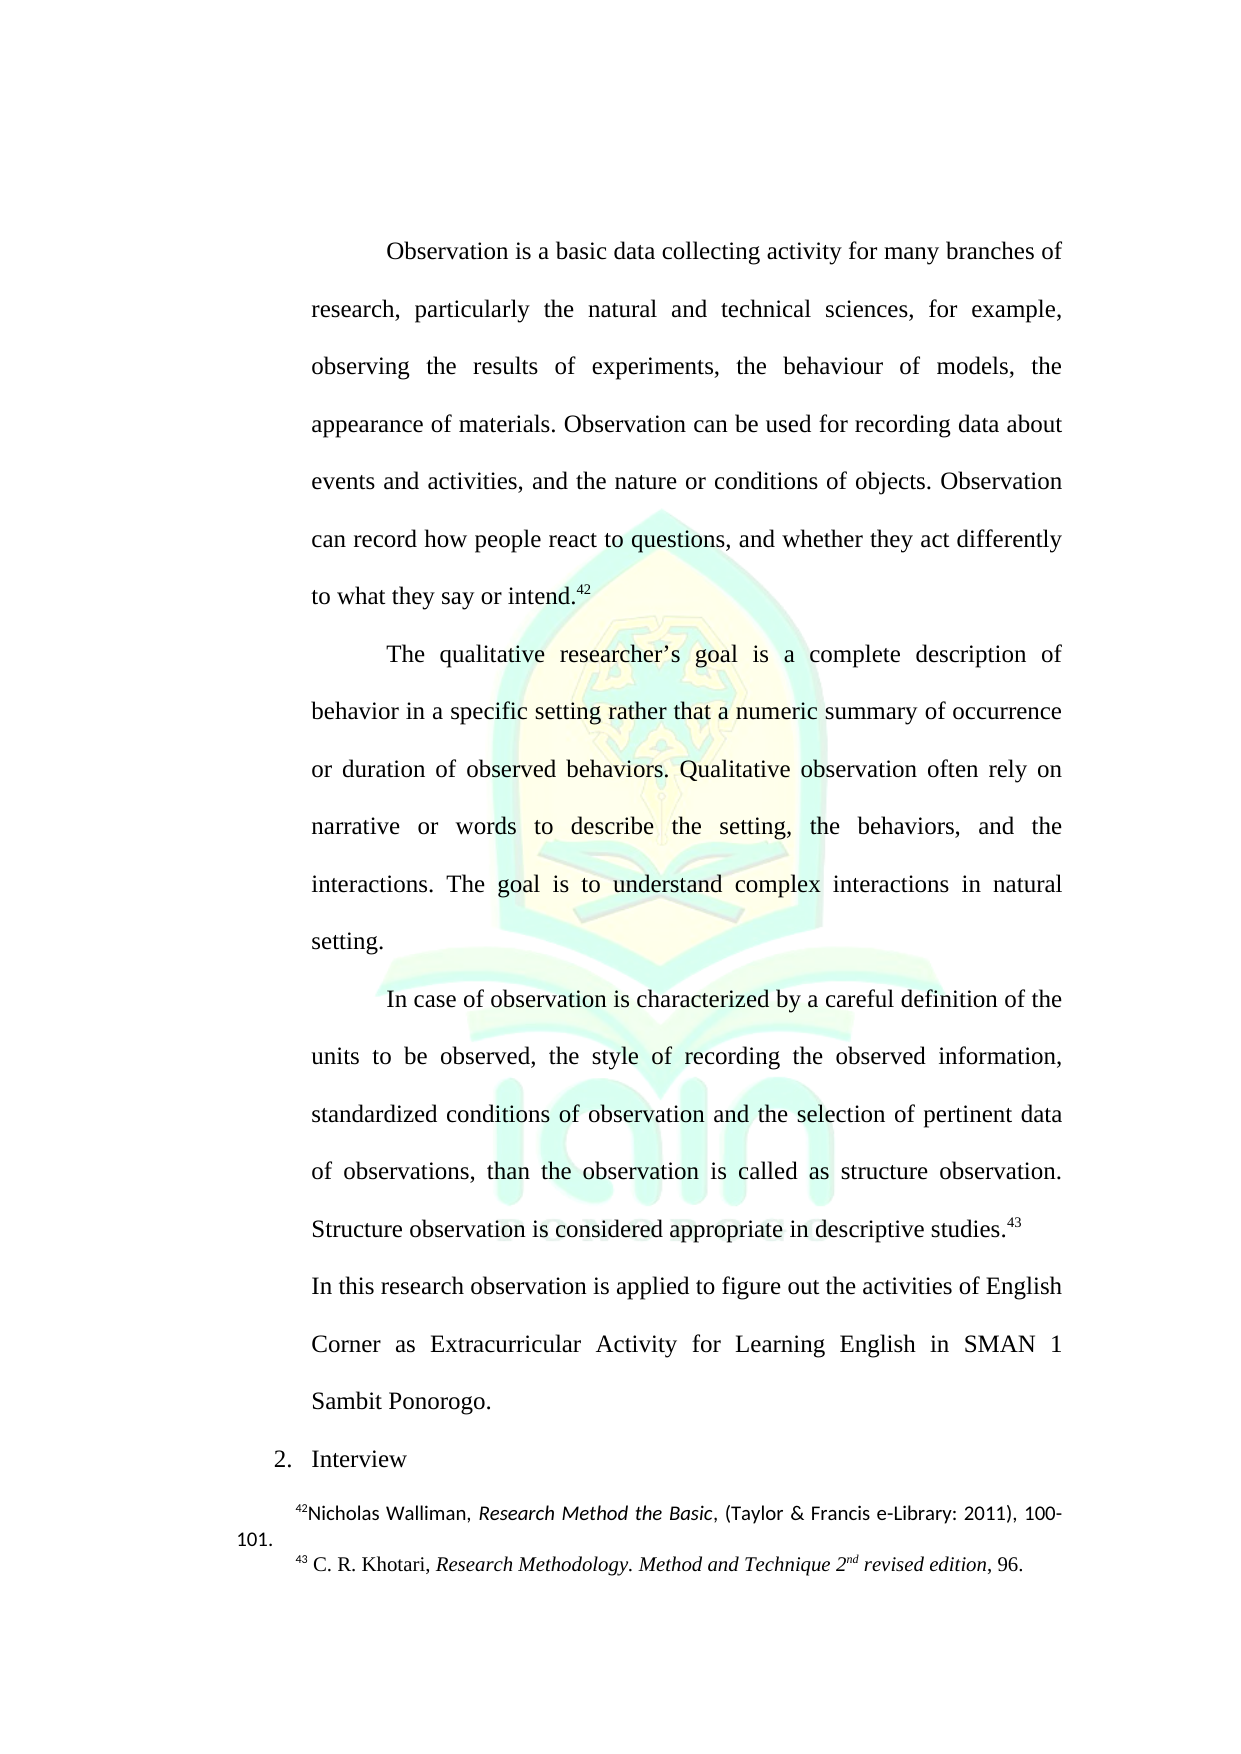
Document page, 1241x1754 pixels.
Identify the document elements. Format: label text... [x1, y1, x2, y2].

text The qualitative researcher’s goal is a complete description of behavior in a specific setting rather that a numeric summary of occurrence or duration of observed behaviors. Qualitative observation often rely on narrative or words to describe the setting, the behaviors, and the interactions. The goal is to understand complex interactions in natural setting. [311, 639, 1063, 955]
list In this research observation is applied to figure out the activities of English Corner as Extracurricular Activity for Learning English in SMAN 1 Sambit Ponorogo. [311, 1271, 1063, 1415]
list Interview [274, 1444, 1063, 1472]
text Observation is a basic data collecting activity for many branches of research, particularly the natural and technical sciences, for example, observing the results of experiments, the behaviour of models, the appearance of materials. Observation can be used for recording data about events and activities, and the nature or conditions of objects. Observation can record how people react to questions, and whether they act differently to what they say or intend. [311, 236, 1063, 610]
text In case of observation is characterized by a careful definition of the units to be observed, the style of recording the observed information, standardized conditions of observation and the selection of pertinent data of observations, than the observation is called as structure observation. Structure observation is considered appropriate in descriptive studies. [311, 984, 1063, 1242]
